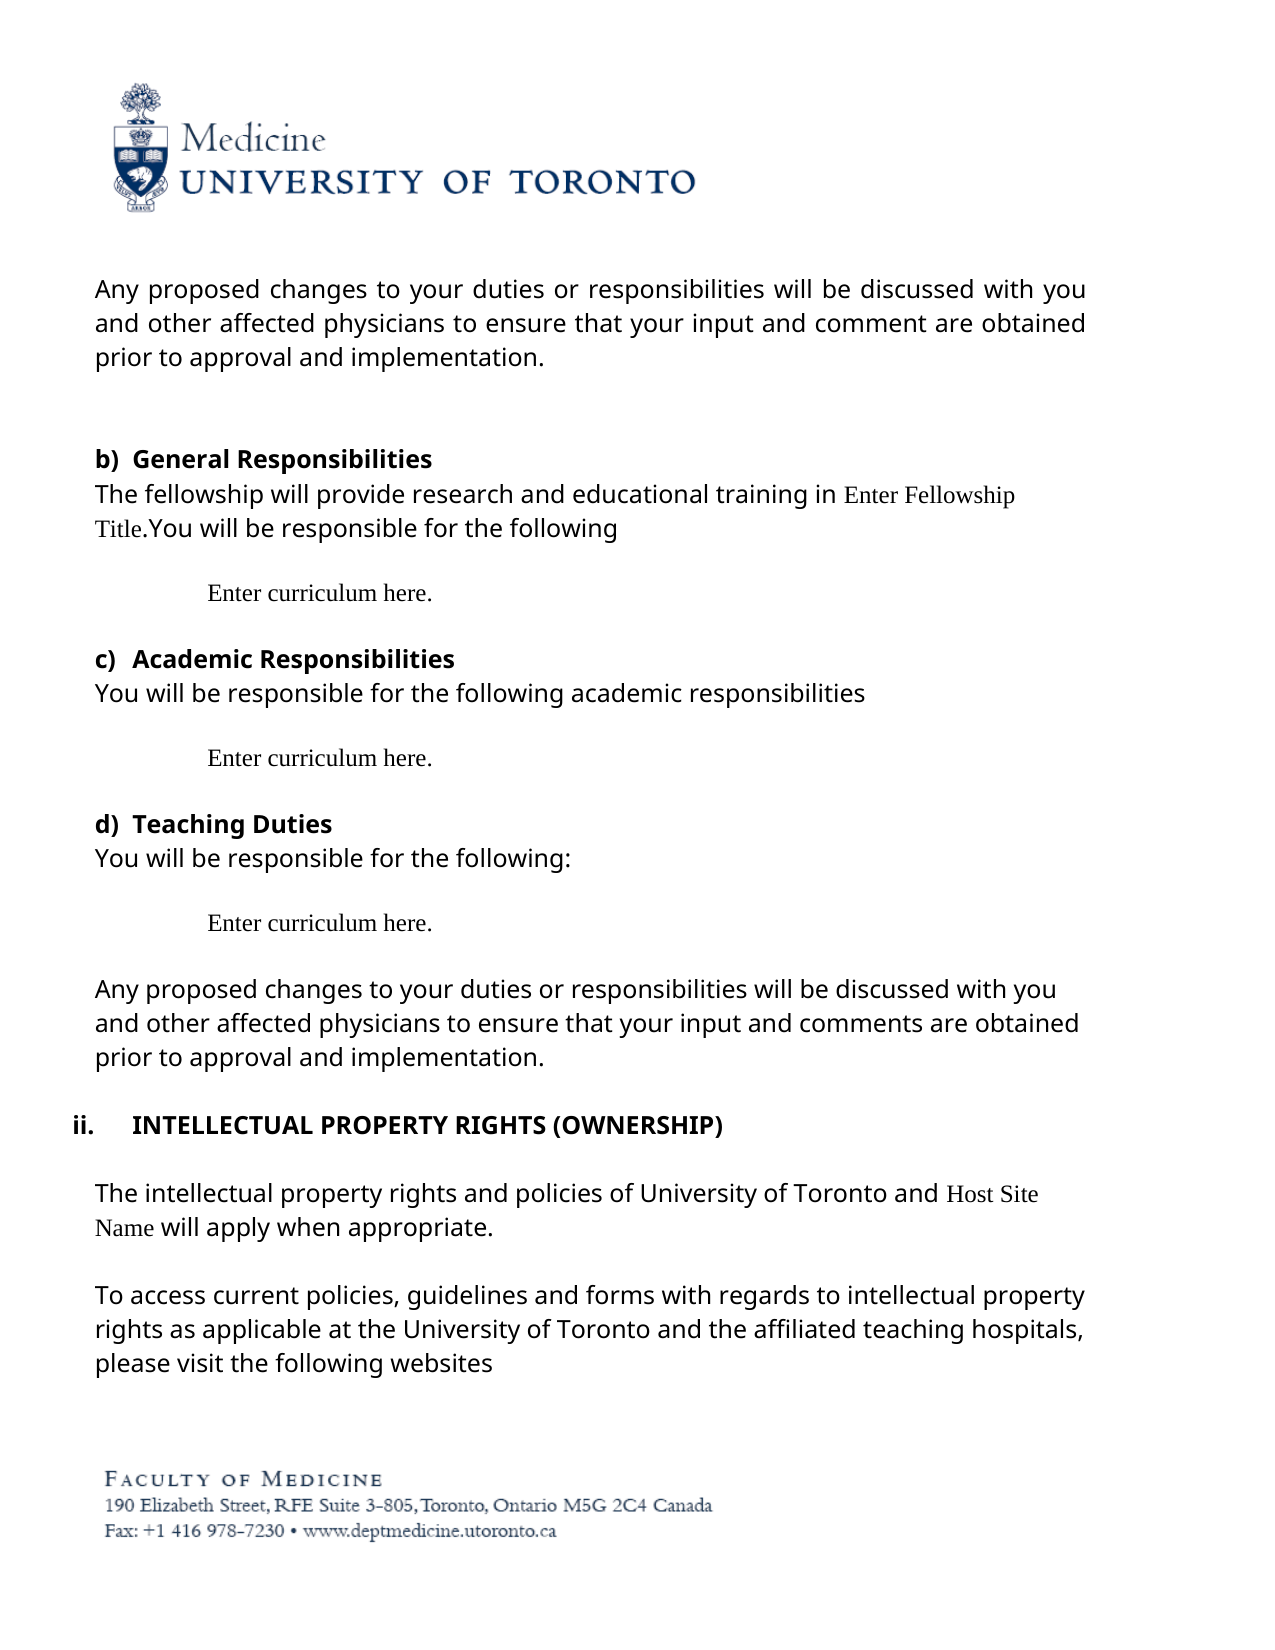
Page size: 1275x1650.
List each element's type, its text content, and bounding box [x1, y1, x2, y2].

text You will be responsible for the following academic responsibilities [94, 675, 1088, 709]
text Any proposed changes to your duties or responsibilities will be discussed with you and other affected physicians to ensure that your input and comments are obtained prior to approval and implementation. [94, 971, 1088, 1073]
text The intellectual property rights and policies of University of Toronto and will apply when appropriate. [94, 1176, 1088, 1244]
text To access current policies, guidelines and forms with regards to intellectual property rights as applicable at the University of Toronto and the affiliated teaching hospitals, please visit the following websites [94, 1278, 1088, 1380]
list Academic Responsibilities [94, 641, 1088, 675]
text The fellowship will provide research and educational training in .You will be responsible for the following [94, 476, 1088, 544]
list Teaching Duties [94, 806, 1088, 840]
text Any proposed changes to your duties or responsibilities will be discussed with you and other affected physicians to ensure that your input and comment are obtained prior to approval and implementation. [94, 272, 1088, 374]
text You will be responsible for the following: [94, 840, 1088, 874]
list INTELLECTUAL PROPERTY RIGHTS (OWNERSHIP) [94, 1107, 1088, 1142]
list General Responsibilities [94, 442, 1088, 476]
